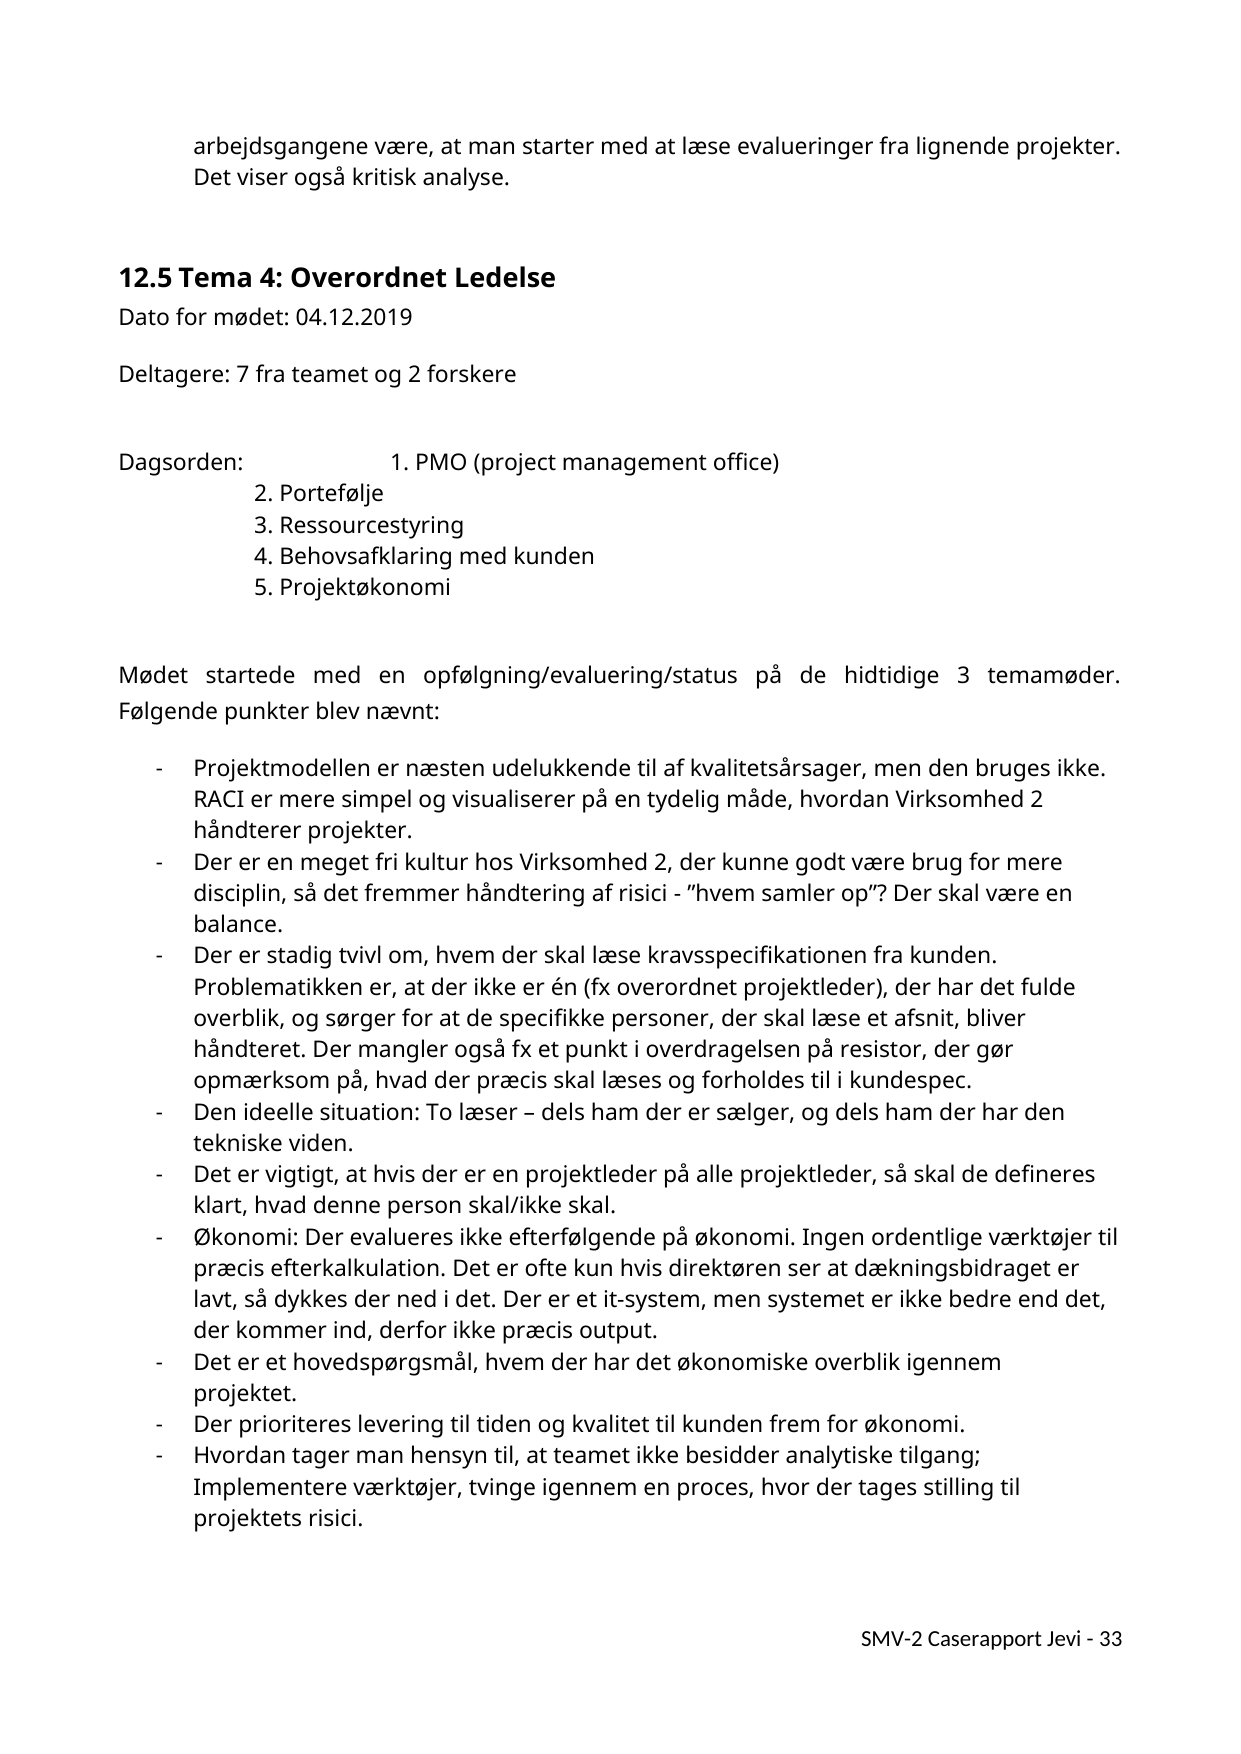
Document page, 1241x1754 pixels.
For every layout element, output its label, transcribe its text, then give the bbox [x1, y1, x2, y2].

text 2. Portefølje [118, 477, 1122, 509]
text 5. Projektøkonomi [118, 571, 1122, 602]
text 3. Ressourcestyring [118, 509, 1122, 540]
text Deltagere: 7 fra teamet og 2 forskere [118, 358, 1122, 389]
text Mødet startede med en opfølgning/evaluering/status på de hidtidige 3 temamøder. Følgende punkter blev nævnt: [118, 659, 1122, 726]
text Dagsorden: 1. PMO (project management office) [118, 446, 1122, 477]
text 4. Behovsafklaring med kunden [118, 540, 1122, 571]
list Projektmodellen er næsten udelukkende til af kvalitetsårsager, men den bruges ikke. RACI er mere simpel og visualiserer på en tydelig måde, hvordan Virksomhed 2 håndterer projekter. [156, 752, 1122, 846]
subtitle Tema 4: Overordnet Ledelse [118, 259, 1122, 296]
list Det er vigtigt, at hvis der er en projektleder på alle projektleder, så skal de defineres klart, hvad denne person skal/ikke skal. [156, 1158, 1122, 1221]
text Dato for mødet: 04.12.2019 [118, 301, 1122, 333]
list Der prioriteres levering til tiden og kvalitet til kunden frem for økonomi. [156, 1408, 1122, 1439]
list Hvordan tager man hensyn til, at teamet ikke besidder analytiske tilgang; Implementere værktøjer, tvinge igennem en proces, hvor der tages stilling til projektets risici. [156, 1439, 1122, 1533]
list Det er et hovedspørgsmål, hvem der har det økonomiske overblik igennem projektet. [156, 1346, 1122, 1408]
list Der er stadig tvivl om, hvem der skal læse kravsspecifikationen fra kunden. Problematikken er, at der ikke er én (fx overordnet projektleder), der har det fulde overblik, og sørger for at de specifikke personer, der skal læse et afsnit, bliver håndteret. Der mangler også fx et punkt i overdragelsen på resistor, der gør opmærksom på, hvad der præcis skal læses og forholdes til i kundespec. [156, 939, 1122, 1096]
list Der er en meget fri kultur hos Virksomhed 2, der kunne godt være brug for mere disciplin, så det fremmer håndtering af risici - ”hvem samler op”? Der skal være en balance. [156, 846, 1122, 939]
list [156, 130, 1122, 192]
list Økonomi: Der evalueres ikke efterfølgende på økonomi. Ingen ordentlige værktøjer til præcis efterkalkulation. Det er ofte kun hvis direktøren ser at dækningsbidraget er lavt, så dykkes der ned i det. Der er et it-system, men systemet er ikke bedre end det, der kommer ind, derfor ikke præcis output. [156, 1221, 1122, 1346]
list Den ideelle situation: To læser – dels ham der er sælger, og dels ham der har den tekniske viden. [156, 1096, 1122, 1158]
